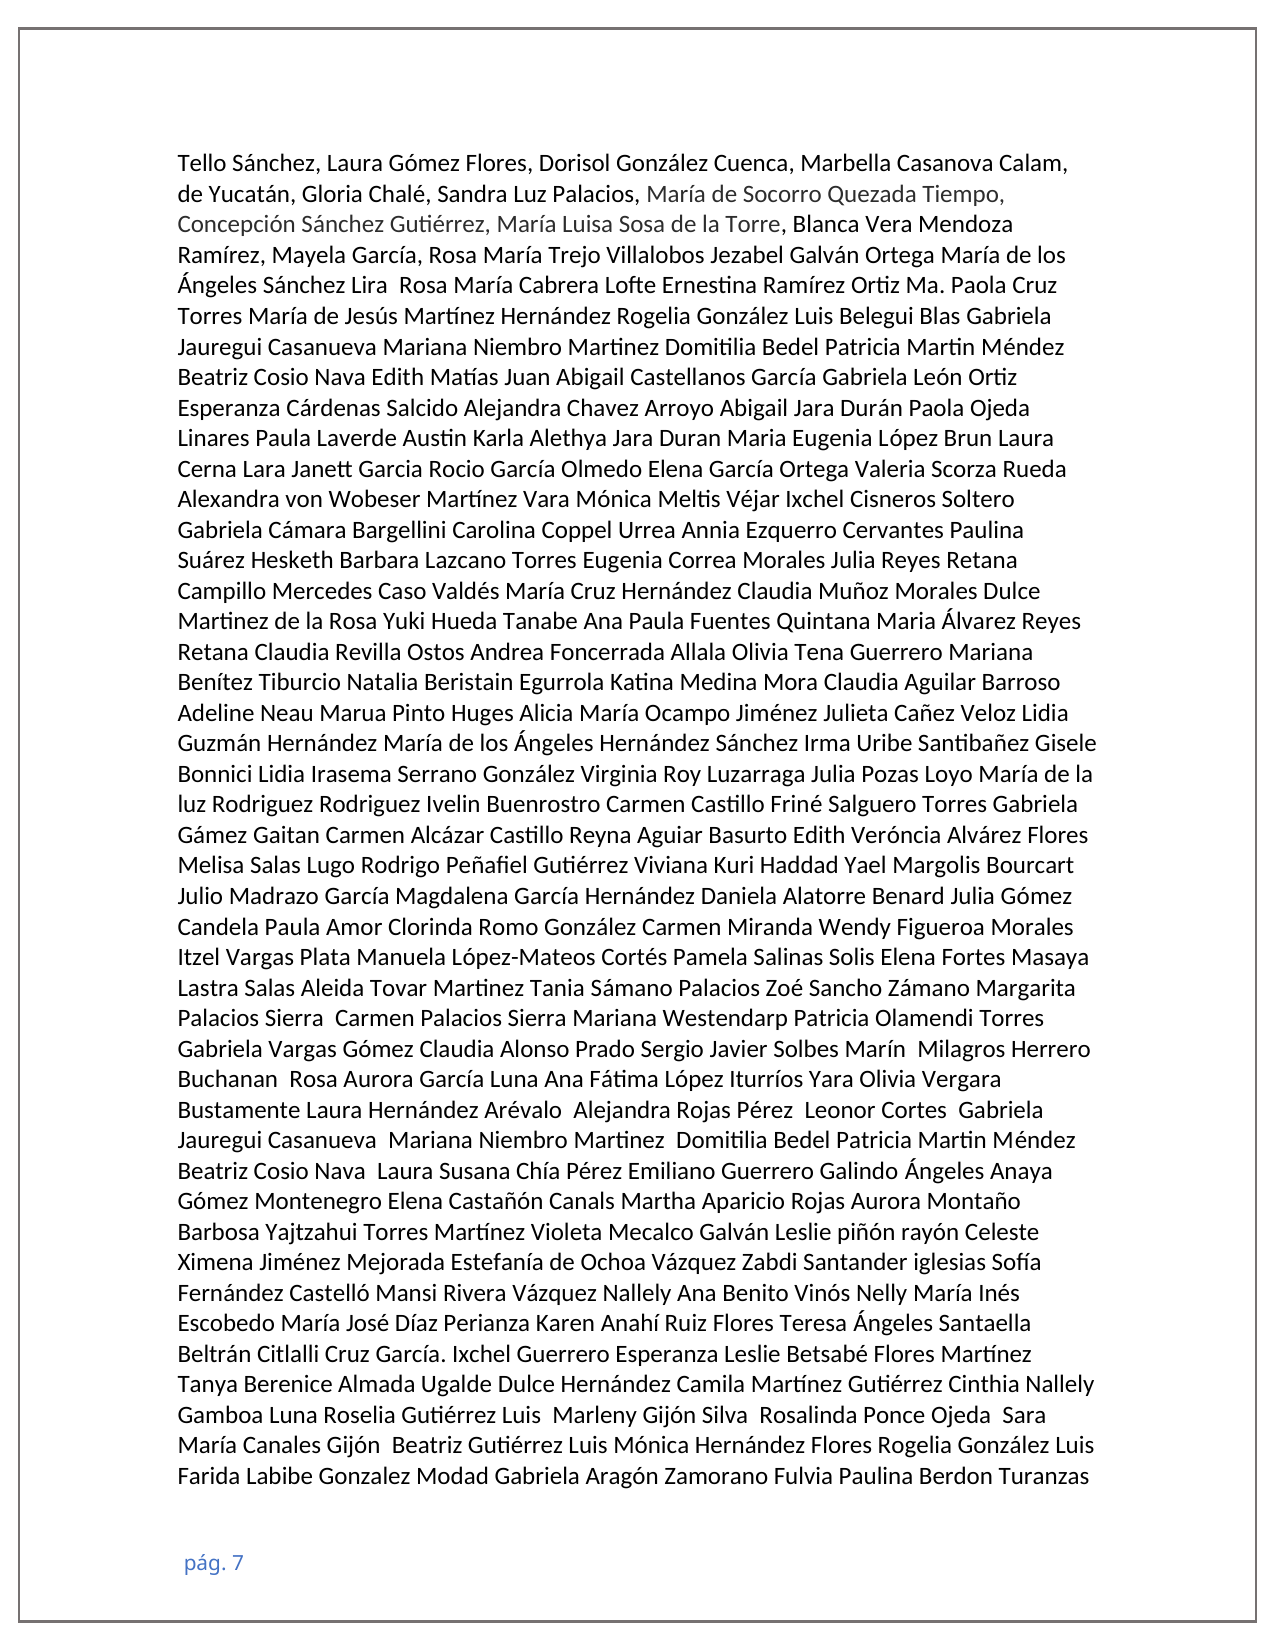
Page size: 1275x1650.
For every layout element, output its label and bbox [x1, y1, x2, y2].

text [177, 148, 1098, 1491]
